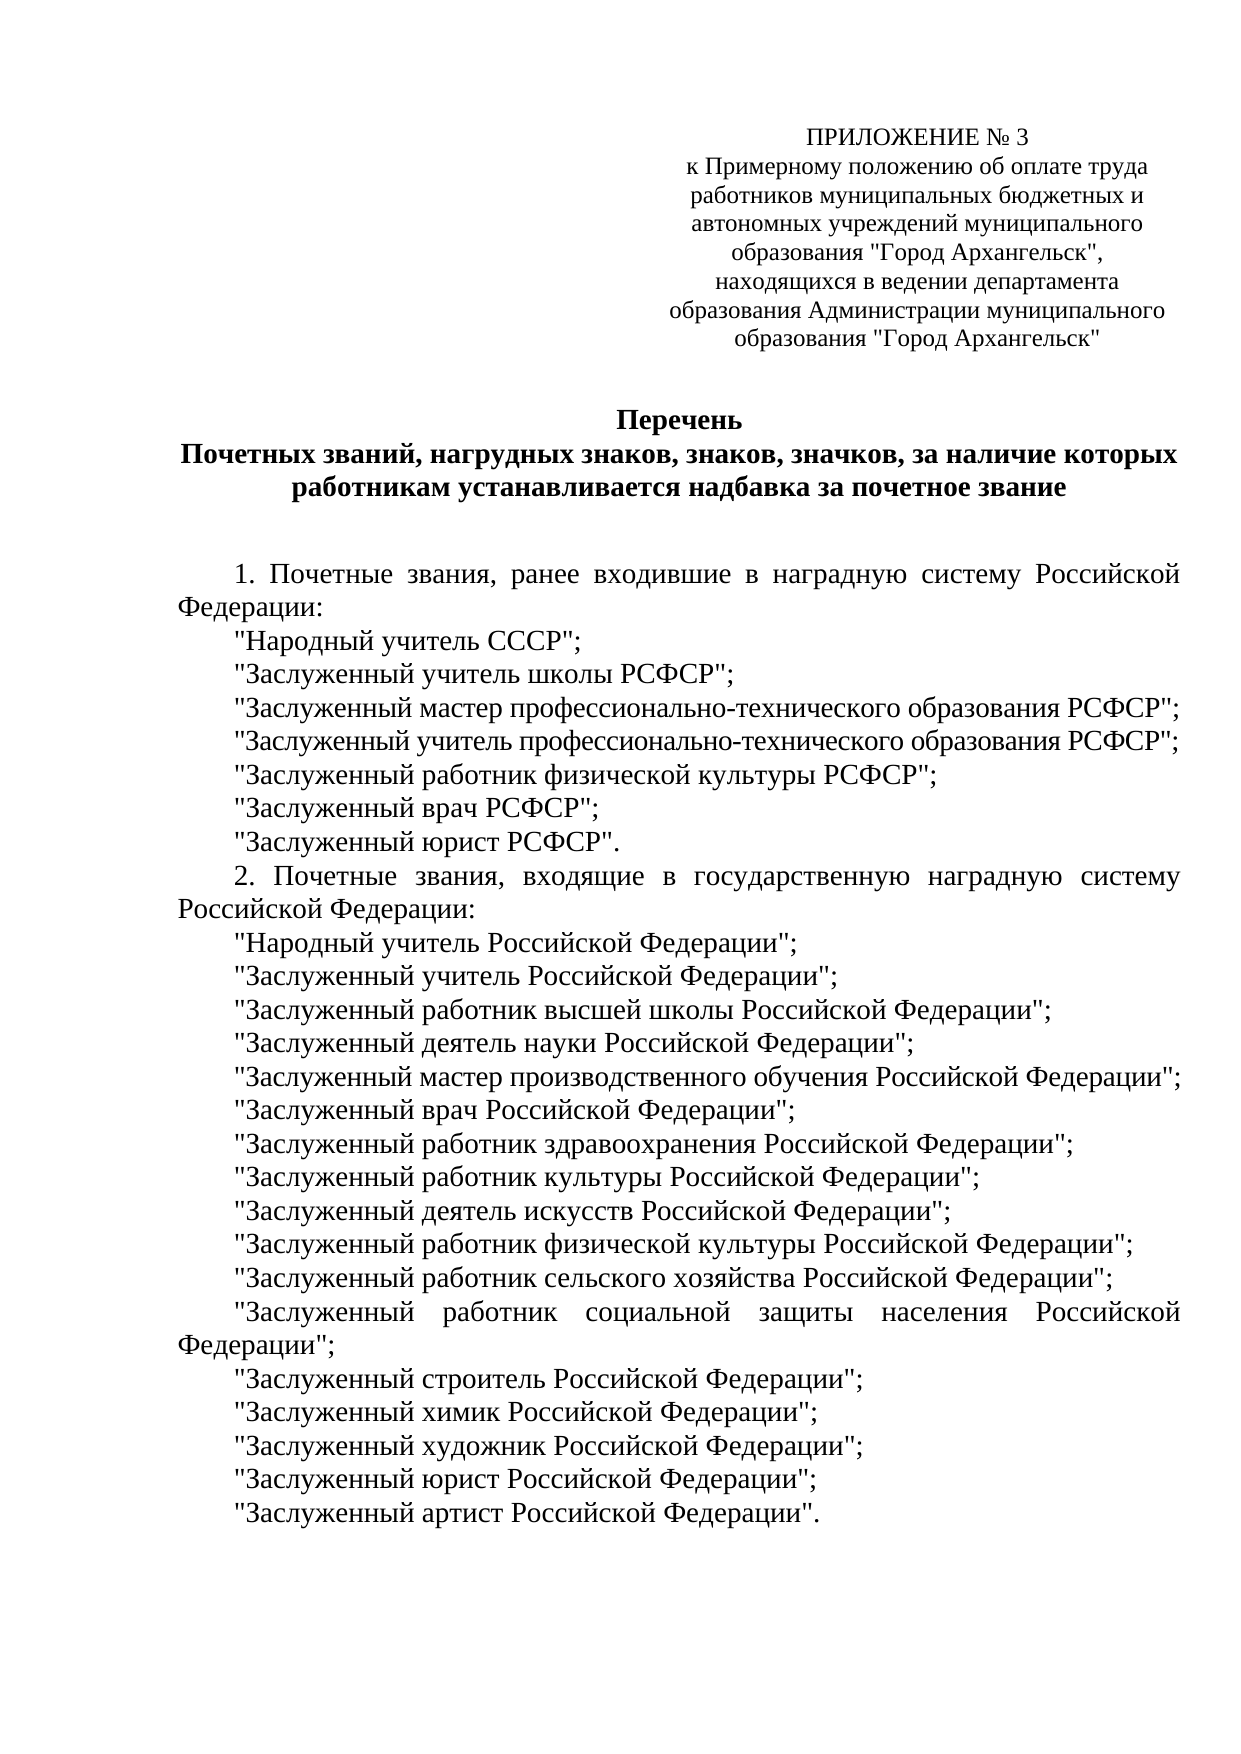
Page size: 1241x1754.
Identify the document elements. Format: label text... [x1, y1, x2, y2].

text "Заслуженный работник физической культуры РСФСР"; [177, 757, 1181, 791]
text "Заслуженный юрист РСФСР". [177, 824, 1181, 858]
text "Заслуженный работник сельского хозяйства Российской Федерации"; [177, 1260, 1181, 1294]
text "Заслуженный юрист Российской Федерации"; [177, 1461, 1181, 1495]
text Почетных званий, нагрудных знаков, знаков, значков, за наличие которых работникам устанавливается надбавка за почетное звание [177, 436, 1181, 503]
text "Заслуженный врач РСФСР"; [177, 791, 1181, 824]
text "Заслуженный работник культуры Российской Федерации"; [177, 1159, 1181, 1193]
text 1. Почетные звания, ранее входившие в наградную систему Российской Федерации: [177, 556, 1181, 623]
text "Заслуженный учитель профессионально-технического образования РСФСР"; [177, 723, 1181, 757]
text "Заслуженный деятель науки Российской Федерации"; [177, 1025, 1181, 1059]
text "Народный учитель Российской Федерации"; [177, 925, 1181, 958]
text "Заслуженный артист Российской Федерации". [177, 1495, 1181, 1528]
text "Заслуженный деятель искусств Российской Федерации"; [177, 1193, 1181, 1227]
text "Заслуженный художник Российской Федерации"; [177, 1428, 1181, 1461]
text "Народный учитель СССР"; [177, 623, 1181, 656]
text "Заслуженный работник здравоохранения Российской Федерации"; [177, 1126, 1181, 1159]
text "Заслуженный работник физической культуры Российской Федерации"; [177, 1227, 1181, 1260]
text "Заслуженный работник высшей школы Российской Федерации"; [177, 992, 1181, 1025]
text "Заслуженный мастер профессионально-технического образования РСФСР"; [177, 690, 1181, 723]
text "Заслуженный мастер производственного обучения Российской Федерации"; [177, 1059, 1181, 1092]
text "Заслуженный химик Российской Федерации"; [177, 1394, 1181, 1428]
text "Заслуженный врач Российской Федерации"; [177, 1092, 1181, 1126]
text "Заслуженный учитель школы РСФСР"; [177, 656, 1181, 690]
text Перечень [177, 402, 1181, 436]
text 2. Почетные звания, входящие в государственную наградную систему Российской Федерации: [177, 858, 1181, 925]
text "Заслуженный учитель Российской Федерации"; [177, 958, 1181, 992]
text "Заслуженный строитель Российской Федерации"; [177, 1361, 1181, 1394]
table_header ПРИЛОЖЕНИЕ № 3 к Примерному положению об оплате труда работников муниципальных бюджетных и автономных учреждений муниципального образования "Город Архангельск", находящихся в ведении департамента образования Администрации муниципального образования "Город Архангельск" [653, 122, 1181, 352]
text "Заслуженный работник социальной защиты населения Российской Федерации"; [177, 1294, 1181, 1361]
